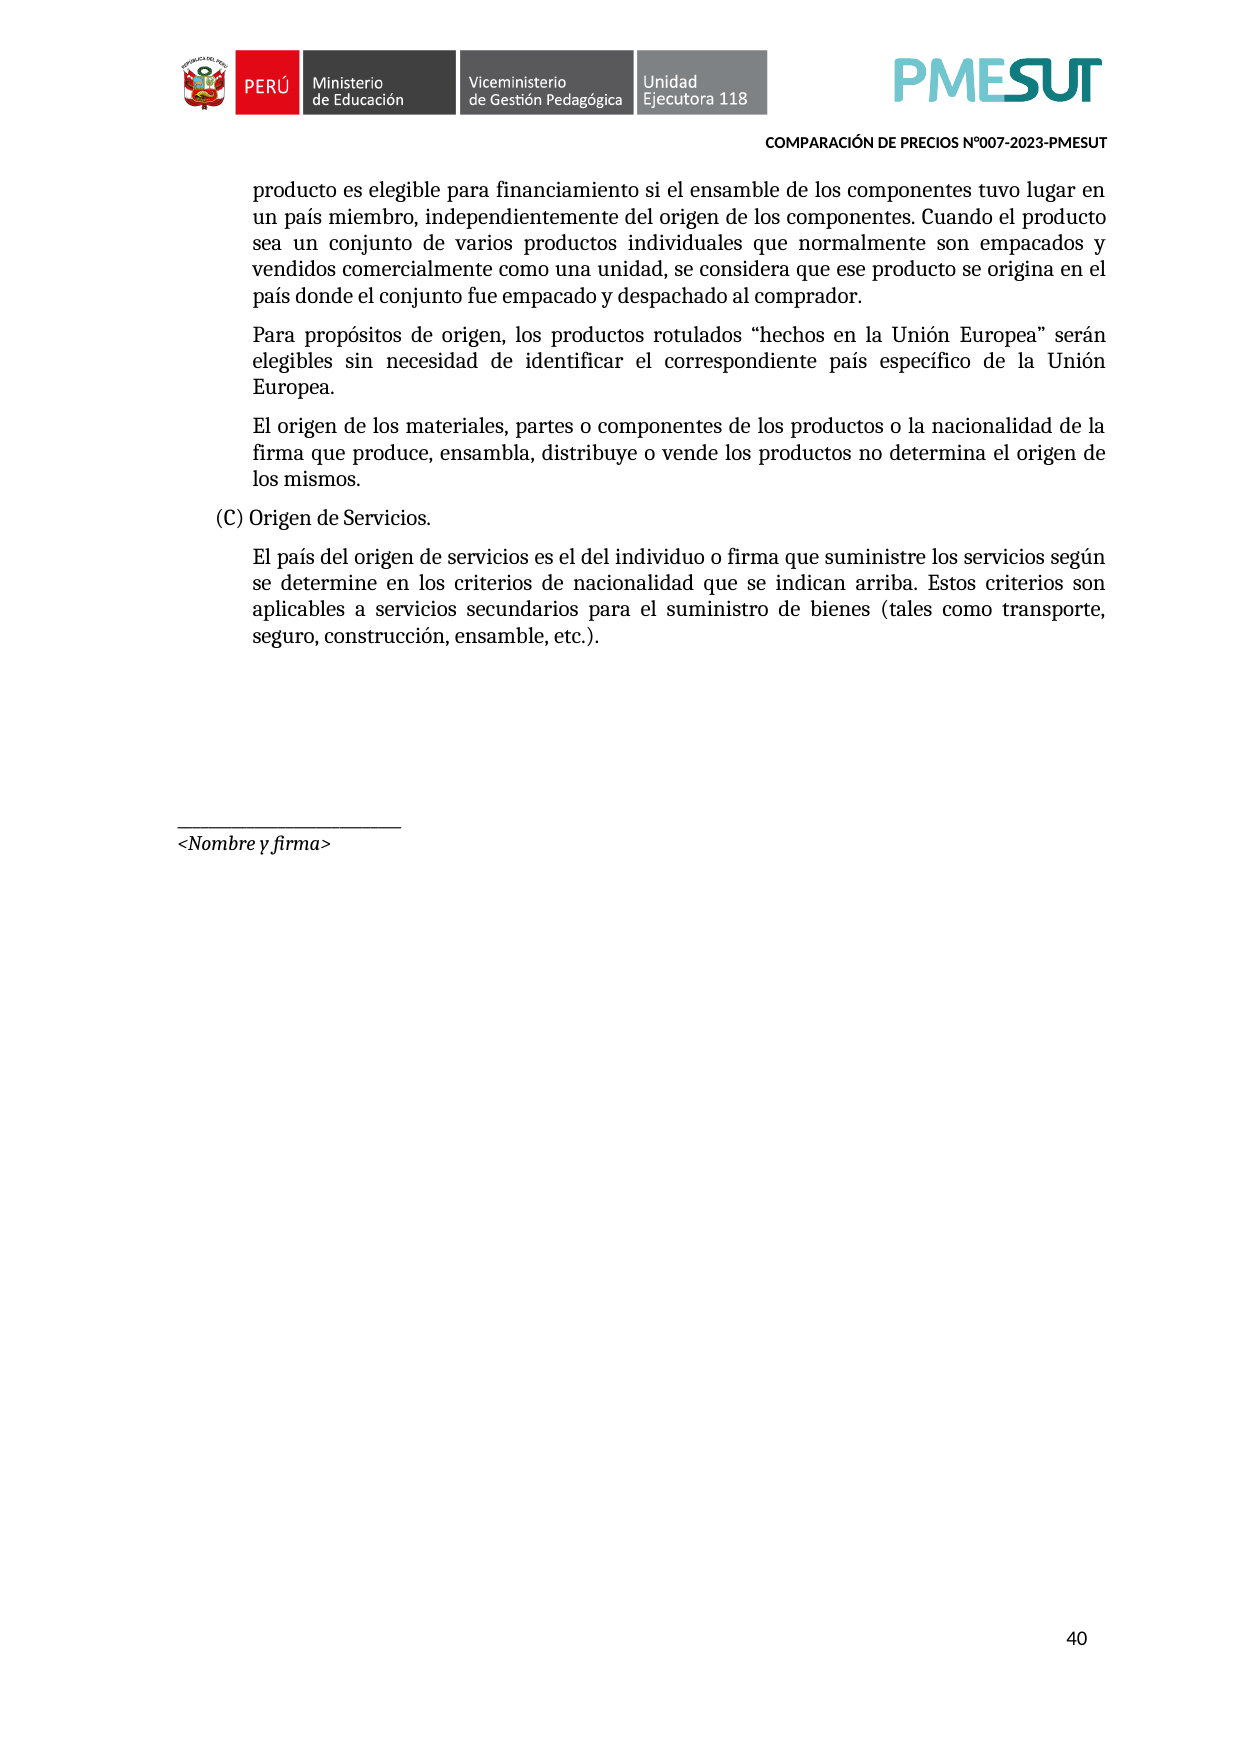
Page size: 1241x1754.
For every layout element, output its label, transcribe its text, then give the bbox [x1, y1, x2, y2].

text Para propósitos de origen, los productos rotulados “hechos en la Unión Europea” serán elegibles sin necesidad de identificar el correspondiente país específico de la Unión Europea. [252, 321, 1107, 401]
picture [886, 56, 1108, 105]
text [252, 177, 1107, 309]
text _____________________________ [177, 807, 1107, 831]
text (C) Origen de Servicios. [215, 504, 1107, 531]
text <Nombre y firma> [177, 831, 1107, 855]
picture [175, 46, 772, 119]
text El país del origen de servicios es el del individuo o firma que suministre los servicios según se determine en los criterios de nacionalidad que se indican arriba. Estos criterios son aplicables a servicios secundarios para el suministro de bienes (tales como transporte, seguro, construcción, ensamble, etc.). [252, 543, 1107, 649]
text El origen de los materiales, partes o componentes de los productos o la nacionalidad de la firma que produce, ensambla, distribuye o vende los productos no determina el origen de los mismos. [252, 413, 1107, 492]
